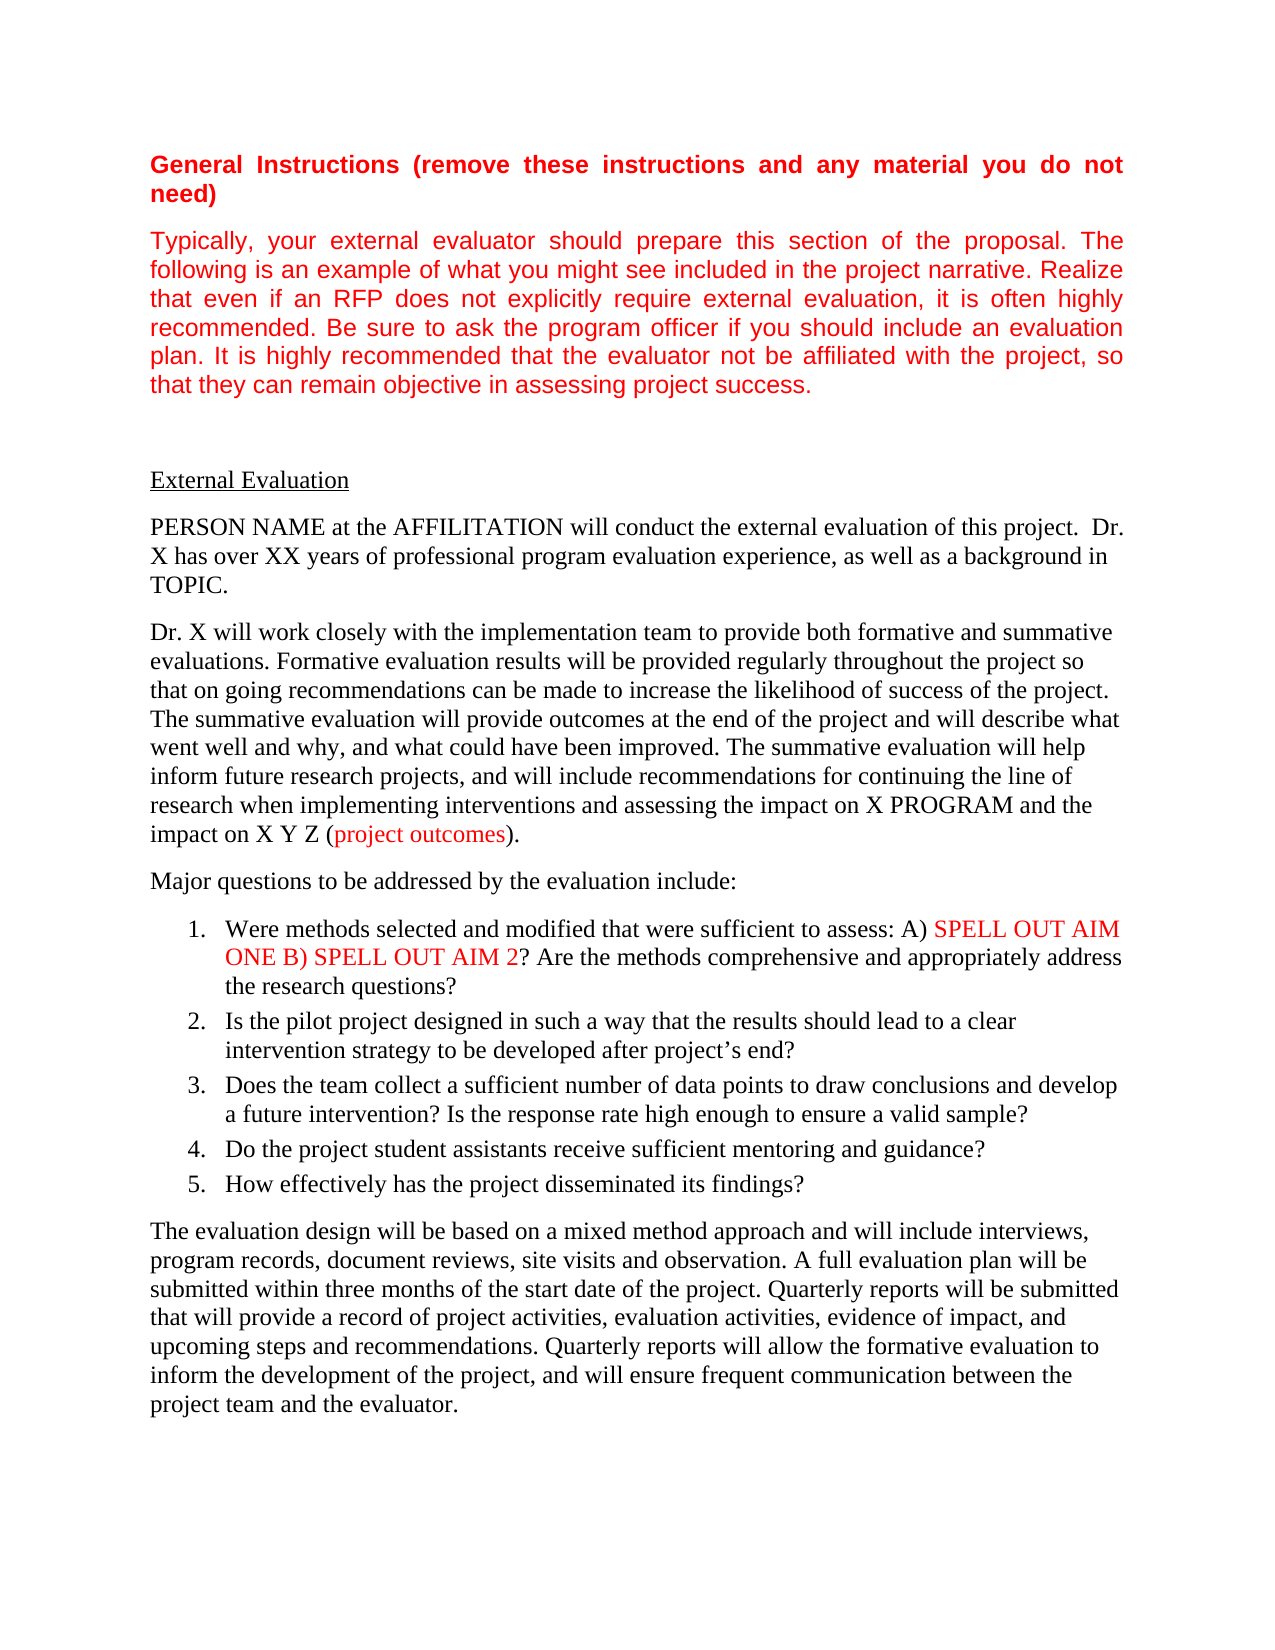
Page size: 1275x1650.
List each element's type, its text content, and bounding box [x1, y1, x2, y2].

text The evaluation design will be based on a mixed method approach and will include interviews, program records, document reviews, site visits and observation. A full evaluation plan will be submitted within three months of the start date of the project. Quarterly reports will be submitted that will provide a record of project activities, evaluation activities, evidence of impact, and upcoming steps and recommendations. Quarterly reports will allow the formative evaluation to inform the development of the project, and will ensure frequent communication between the project team and the evaluator. [150, 1216, 1125, 1417]
list Does the team collect a sufficient number of data points to draw conclusions and develop a future intervention? Is the response rate high enough to ensure a valid sample? [187, 1070, 1125, 1127]
list Were methods selected and modified that were sufficient to assess: A) SPELL OUT AIM ONE B) SPELL OUT AIM 2? Are the methods comprehensive and appropriately address the research questions? [187, 914, 1125, 1000]
text Dr. X will work closely with the implementation team to provide both formative and summative evaluations. Formative evaluation results will be provided regularly throughout the project so that on going recommendations can be made to increase the likelihood of success of the project. The summative evaluation will provide outcomes at the end of the project and will describe what went well and why, and what could have been improved. The summative evaluation will help inform future research projects, and will include recommendations for continuing the line of research when implementing interventions and assessing the impact on X PROGRAM and the impact on X Y Z (project outcomes). [150, 617, 1125, 847]
text Typically, your external evaluator should prepare this section of the proposal. The following is an example of what you might see included in the project narrative. Realize that even if an RFP does not explicitly require external evaluation, it is often highly recommended. Be sure to ask the program officer if you should include an evaluation plan. It is highly recommended that the evaluator not be affiliated with the project, so that they can remain objective in assessing project success. [150, 226, 1125, 399]
list How effectively has the project disseminated its findings? [187, 1169, 1125, 1197]
list Is the pilot project designed in such a way that the results should lead to a clear intervention strategy to be developed after project’s end? [187, 1006, 1125, 1064]
text Major questions to be addressed by the evaluation include: [150, 866, 1125, 895]
text General Instructions (remove these instructions and any material you do not need) [150, 150, 1125, 207]
list Do the project student assistants receive sufficient mentoring and guidance? [187, 1134, 1125, 1162]
text PERSON NAME at the AFFILITATION will conduct the external evaluation of this project. Dr. X has over XX years of professional program evaluation experience, as well as a background in TOPIC. [150, 512, 1125, 599]
text External Evaluation [150, 465, 1125, 494]
